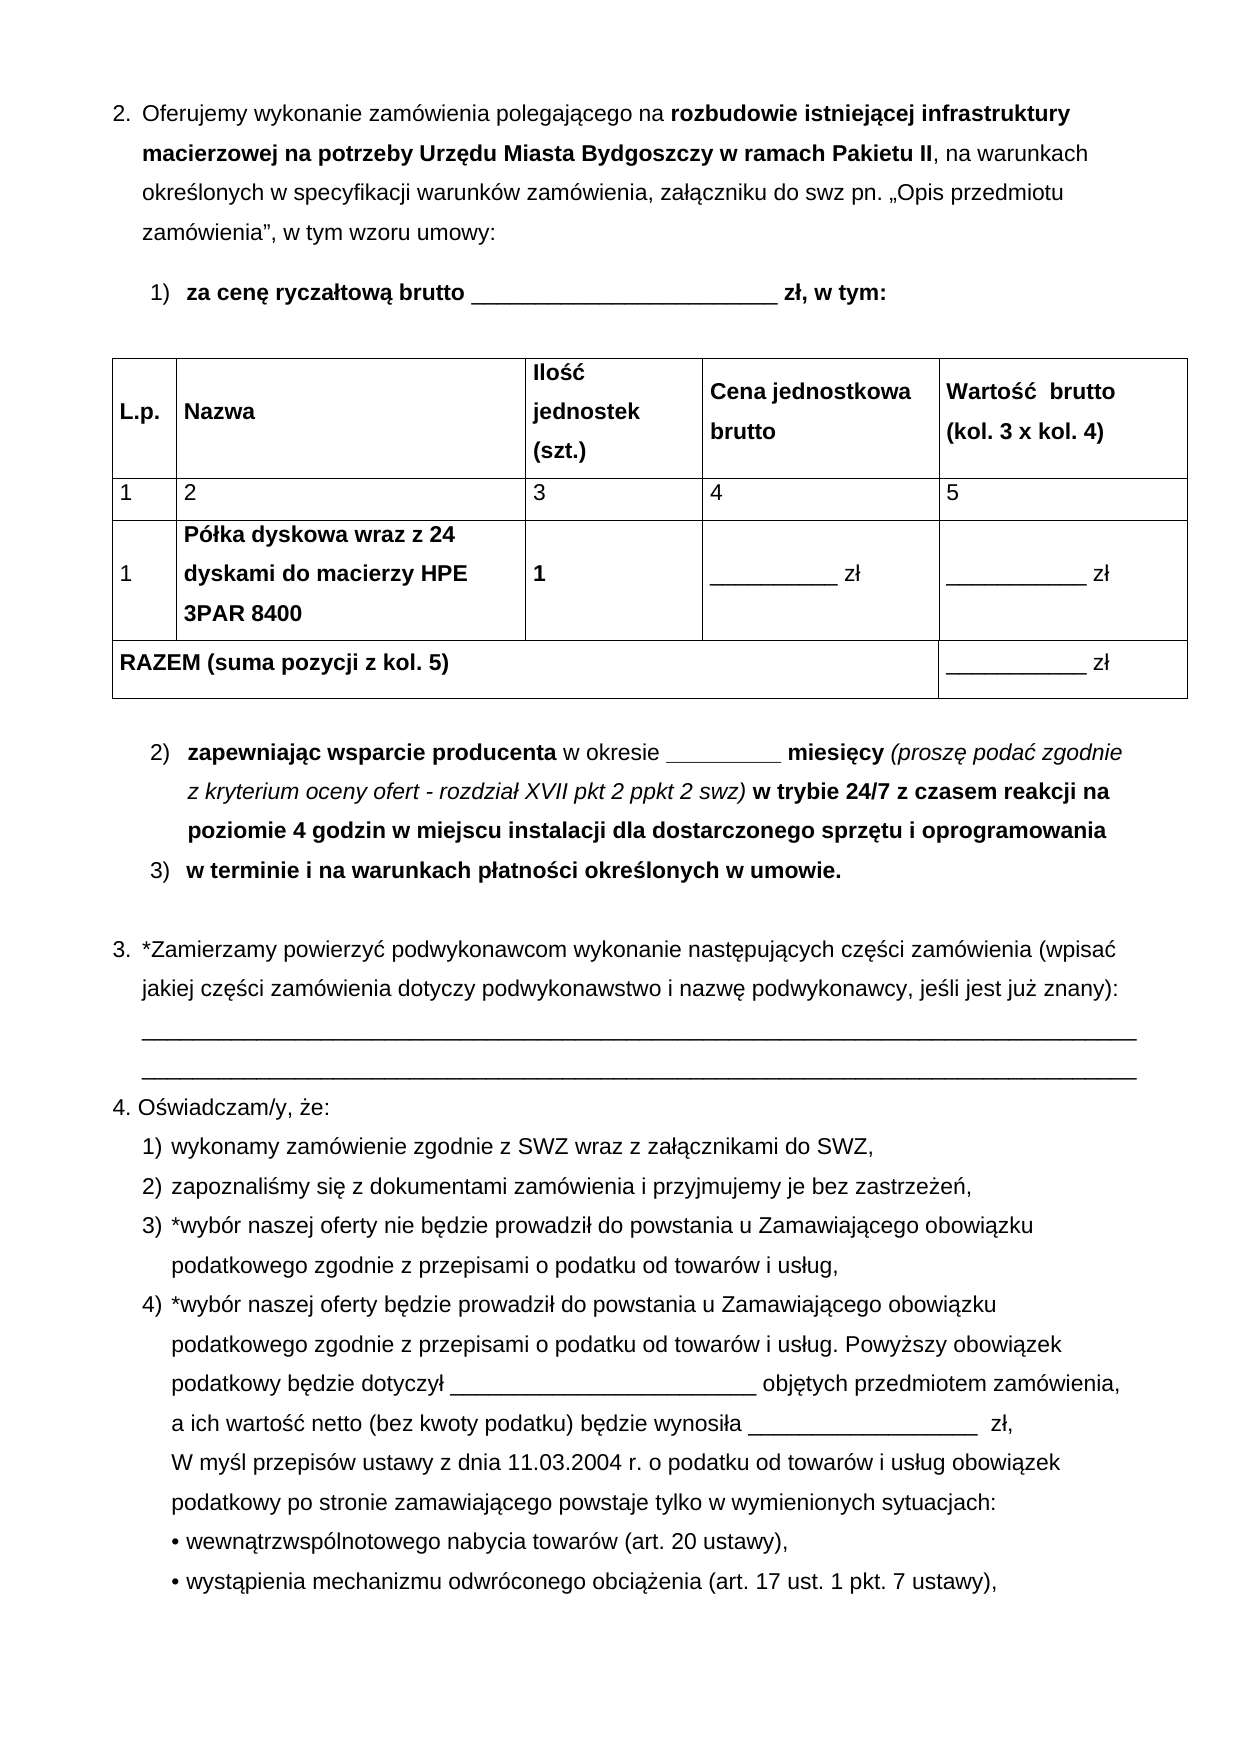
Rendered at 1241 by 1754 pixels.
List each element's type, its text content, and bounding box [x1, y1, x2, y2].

table_cell 1 [526, 521, 702, 640]
subtitle za cenę ryczałtową brutto ________________________ zł, w tym: [150, 279, 1137, 305]
table_cell 3 [526, 479, 702, 520]
list *wybór naszej oferty nie będzie prowadził do powstania u Zamawiającego obowiązku podatkowego zgodnie z przepisami o podatku od towarów i usług, [142, 1212, 1137, 1278]
list w terminie i na warunkach płatności określonych w umowie. [150, 857, 1137, 883]
text 4. Oświadczam/y, że: [112, 1094, 1137, 1120]
list zapewniając wsparcie producenta w okresie _________ miesięcy (proszę podać zgodnie z kryterium oceny ofert - rozdział XVII pkt 2 ppkt 2 swz) w trybie 24/7 z czasem reakcji na poziomie 4 godzin w miejscu instalacji dla dostarczonego sprzętu i oprogramowania [150, 738, 1137, 844]
list • wewnątrzwspólnotowego nabycia towarów (art. 20 ustawy), [171, 1528, 1137, 1554]
table_cell 5 [940, 479, 1187, 520]
table_cell 4 [703, 479, 939, 520]
list *Zamierzamy powierzyć podwykonawcom wykonanie następujących części zamówienia (wpisać jakiej części zamówienia dotyczy podwykonawstwo i nazwę podwykonawcy, jeśli jest już znany): ____________________________________________________________________________________________________________________________________________________________ [112, 936, 1137, 1081]
table_cell 1 [113, 521, 176, 640]
list *wybór naszej oferty będzie prowadził do powstania u Zamawiającego obowiązku podatkowego zgodnie z przepisami o podatku od towarów i usług. Powyższy obowiązek podatkowy będzie dotyczył ________________________ objętych przedmiotem zamówienia, a ich wartość netto (bez kwoty podatku) będzie wynosiła __________________ zł, [142, 1291, 1137, 1436]
list Oferujemy wykonanie zamówienia polegającego na rozbudowie istniejącej infrastruktury macierzowej na potrzeby Urzędu Miasta Bydgoszczy w ramach Pakietu II, na warunkach określonych w specyfikacji warunków zamówienia, załączniku do swz pn. „Opis przedmiotu zamówienia”, w tym wzoru umowy: [112, 100, 1137, 245]
table_cell ___________ zł [940, 521, 1187, 640]
list • wystąpienia mechanizmu odwróconego obciążenia (art. 17 ust. 1 pkt. 7 ustawy), [171, 1568, 1137, 1594]
table_cell Półka dyskowa wraz z 24 dyskami do macierzy HPE 3PAR 8400 [177, 521, 525, 640]
table_header Cena jednostkowa brutto [703, 359, 939, 478]
table_cell 1 [113, 479, 176, 520]
table_header Nazwa [177, 359, 525, 478]
table_cell 2 [177, 479, 525, 520]
list W myśl przepisów ustawy z dnia 11.03.2004 r. o podatku od towarów i usług obowiązek podatkowy po stronie zamawiającego powstaje tylko w wymienionych sytuacjach: [171, 1449, 1137, 1515]
table_header Wartość brutto (kol. 3 x kol. 4) [940, 359, 1187, 478]
table_cell ___________ zł [939, 641, 1187, 698]
table_header Ilość jednostek (szt.) [526, 359, 702, 478]
list zapoznaliśmy się z dokumentami zamówienia i przyjmujemy je bez zastrzeżeń, [142, 1173, 1137, 1199]
table_header L.p. [113, 359, 176, 478]
list wykonamy zamówienie zgodnie z SWZ wraz z załącznikami do SWZ, [142, 1133, 1137, 1160]
table_cell RAZEM (suma pozycji z kol. 5) [113, 641, 938, 698]
table_cell __________ zł [703, 521, 939, 640]
